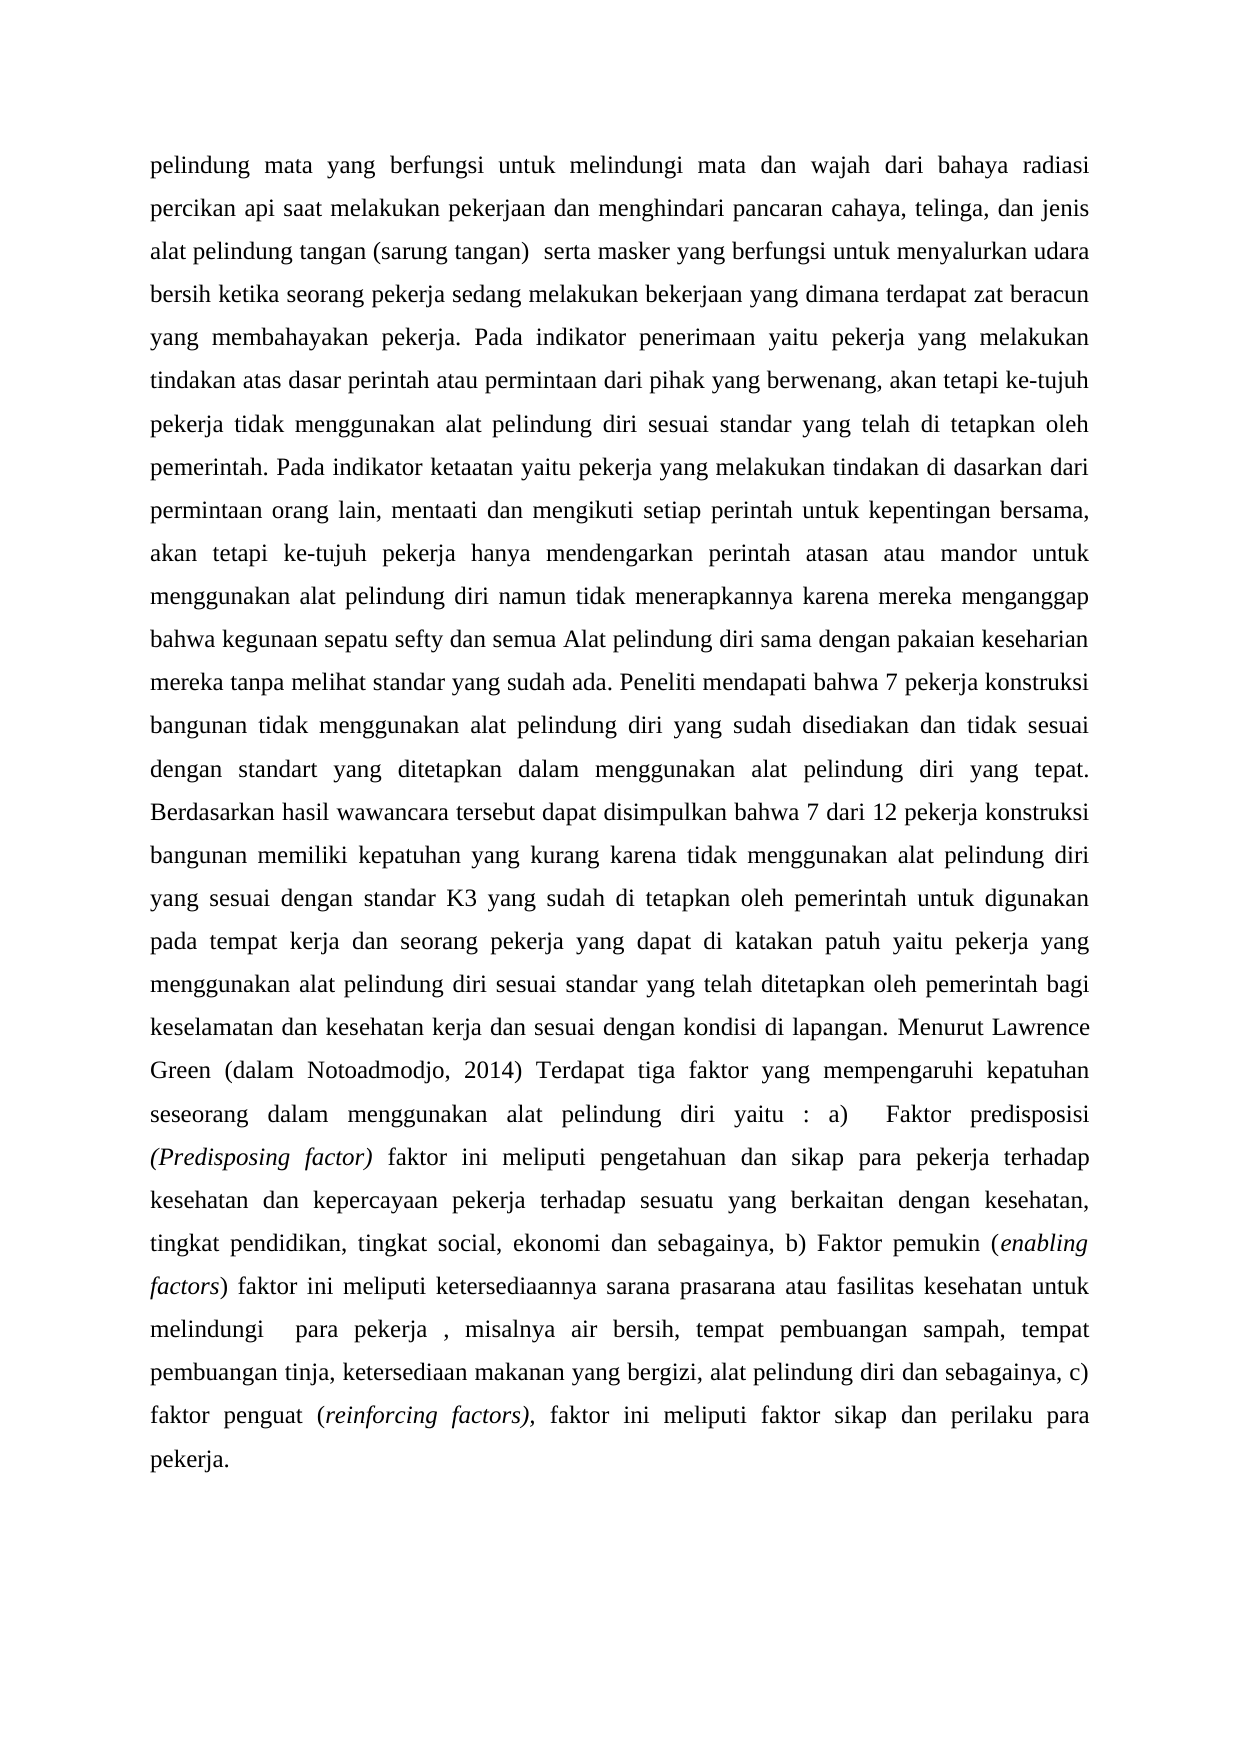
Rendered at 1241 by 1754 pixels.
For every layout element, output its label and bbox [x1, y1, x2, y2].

text [150, 150, 1090, 1472]
